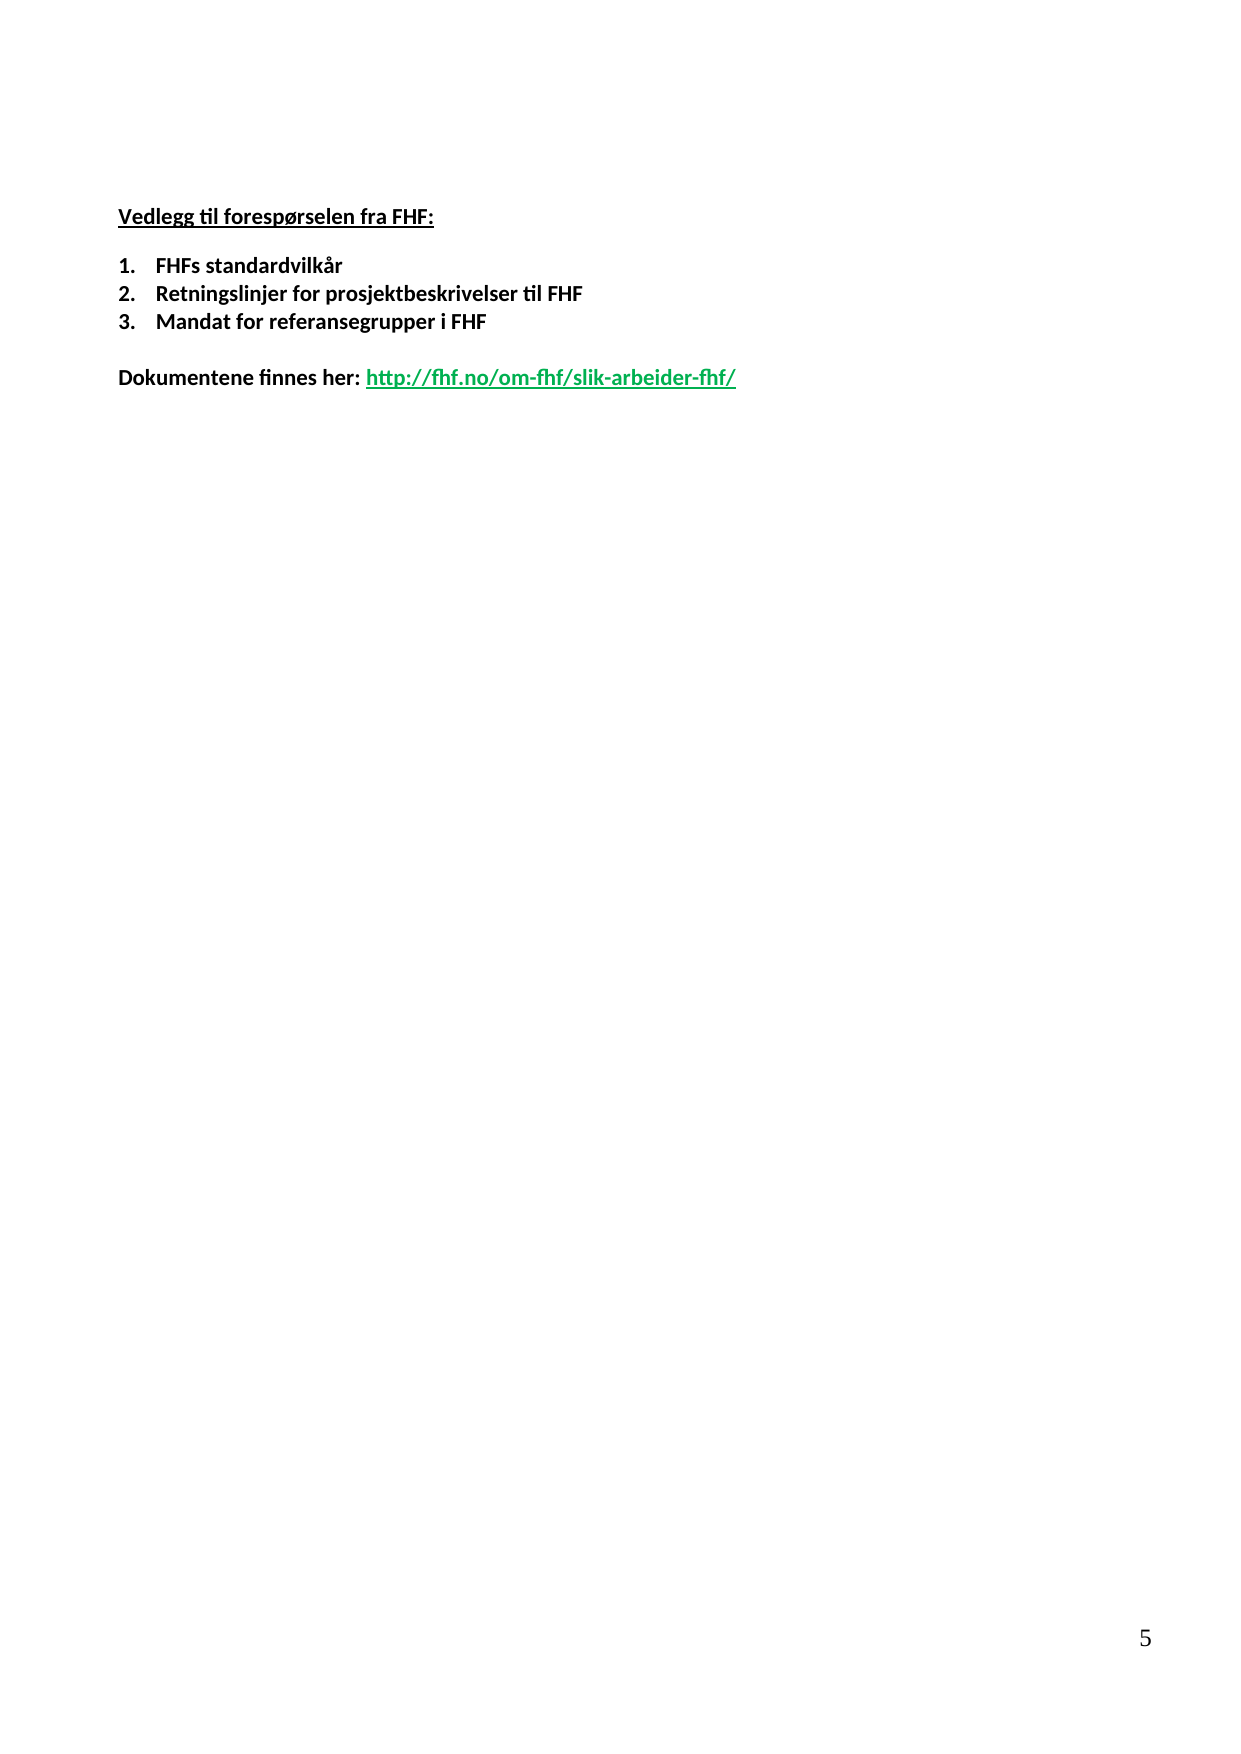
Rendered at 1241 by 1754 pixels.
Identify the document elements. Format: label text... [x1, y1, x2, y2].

text Dokumentene finnes her: http://fhf.no/om-fhf/slik-arbeider-fhf/ [118, 363, 1152, 391]
text Vedlegg til forespørselen fra FHF: [118, 202, 1152, 230]
list Retningslinjer for prosjektbeskrivelser til FHF [118, 279, 1152, 307]
list FHFs standardvilkår [118, 251, 1152, 279]
list Mandat for referansegrupper i FHF [118, 307, 1152, 335]
